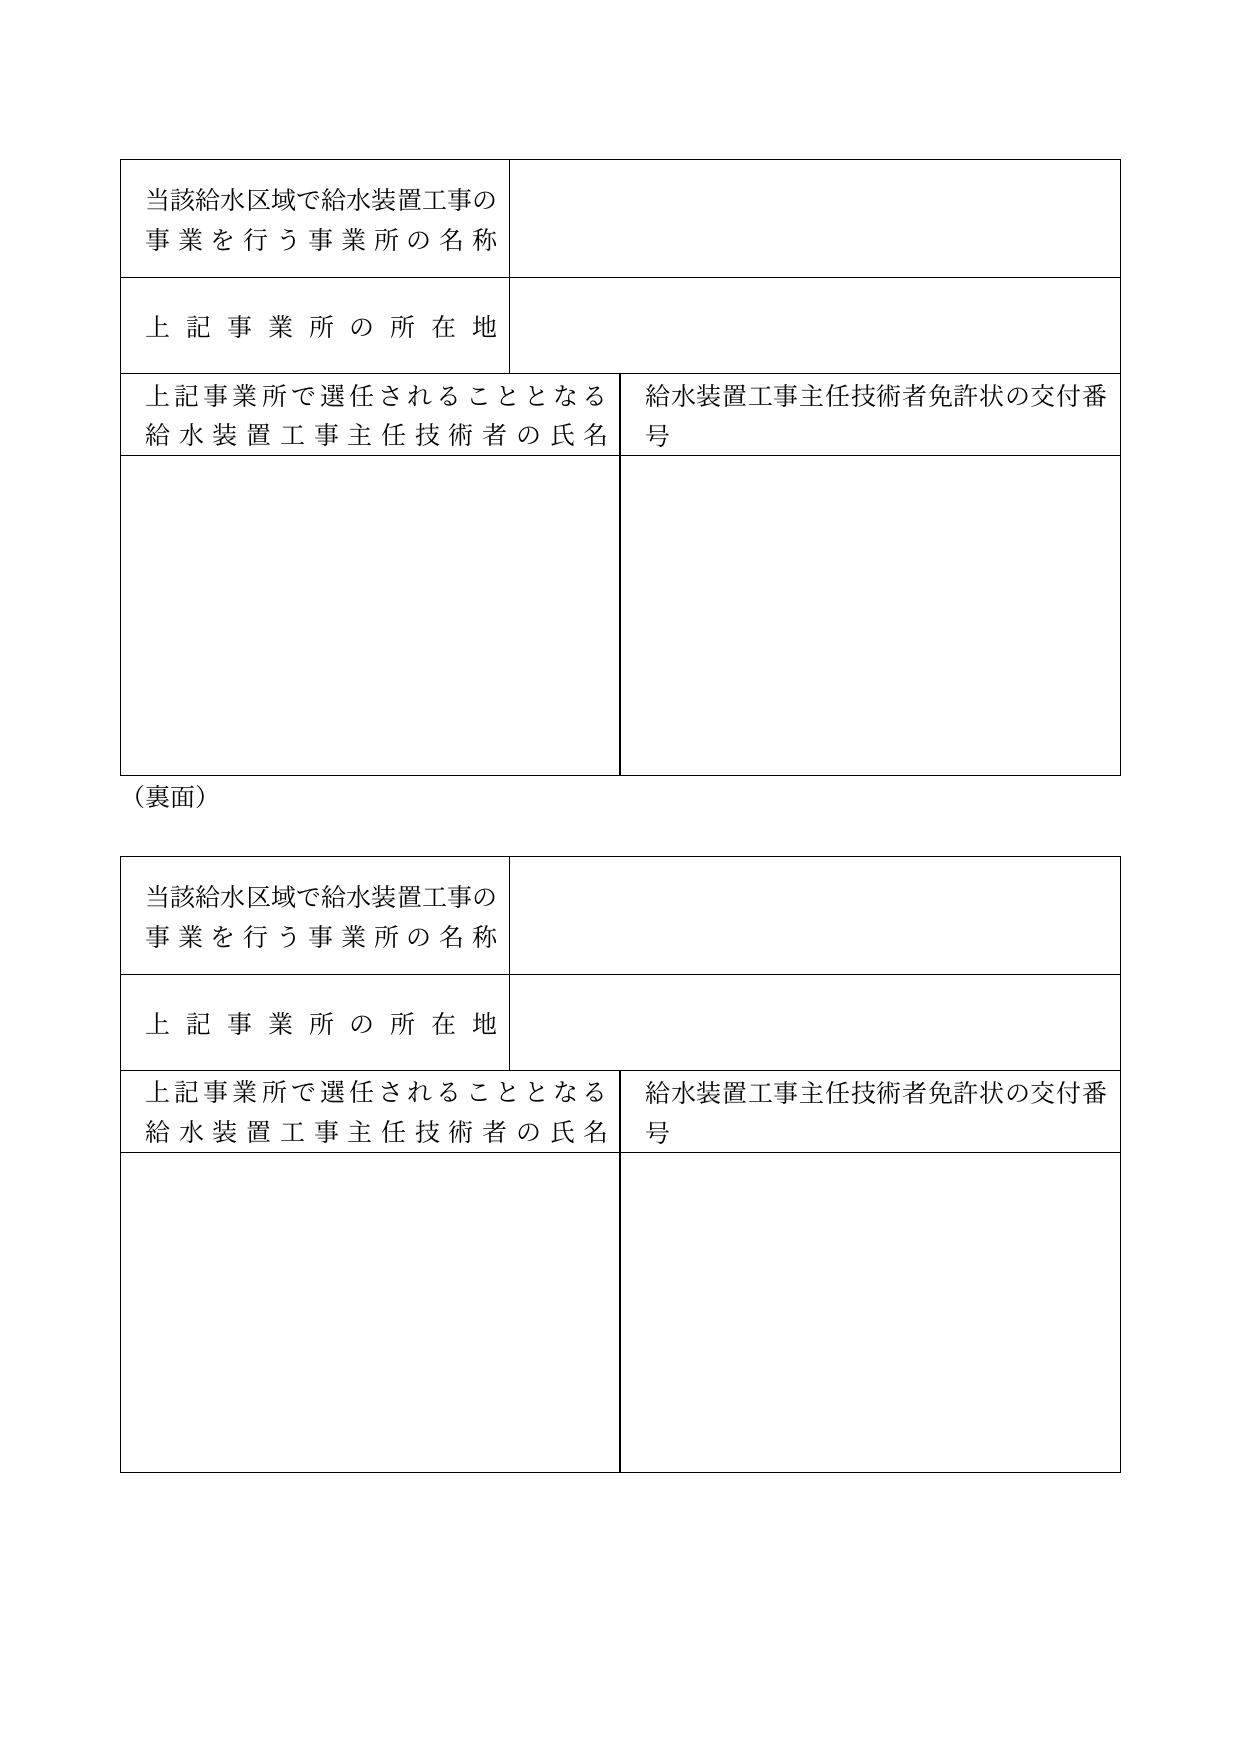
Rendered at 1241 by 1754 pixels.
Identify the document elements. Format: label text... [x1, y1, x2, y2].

table_header [510, 857, 1120, 974]
table_header [510, 160, 1120, 277]
table_cell [621, 456, 1120, 775]
table_cell 給水装置工事主任技術者免許状の交付番号 [621, 374, 1120, 455]
table_cell 上記事業所の所在地 [121, 278, 509, 373]
table_cell 給水装置工事主任技術者免許状の交付番号 [621, 1071, 1120, 1152]
table_cell [121, 1153, 619, 1472]
text （裏面） [120, 776, 1120, 816]
table_cell [510, 278, 1120, 373]
table_cell 上記事業所の所在地 [121, 975, 509, 1070]
table_cell 上記事業所で選任されることとなる 給水装置工事主任技術者の氏名 [121, 1071, 619, 1152]
table_cell [121, 456, 619, 775]
table_header 当該給水区域で給水装置工事の 事業を行う事業所の名称 [121, 857, 509, 974]
table_header 当該給水区域で給水装置工事の 事業を行う事業所の名称 [121, 160, 509, 277]
table_cell [510, 975, 1120, 1070]
table_cell 上記事業所で選任されることとなる 給水装置工事主任技術者の氏名 [121, 374, 619, 455]
table_cell [621, 1153, 1120, 1472]
